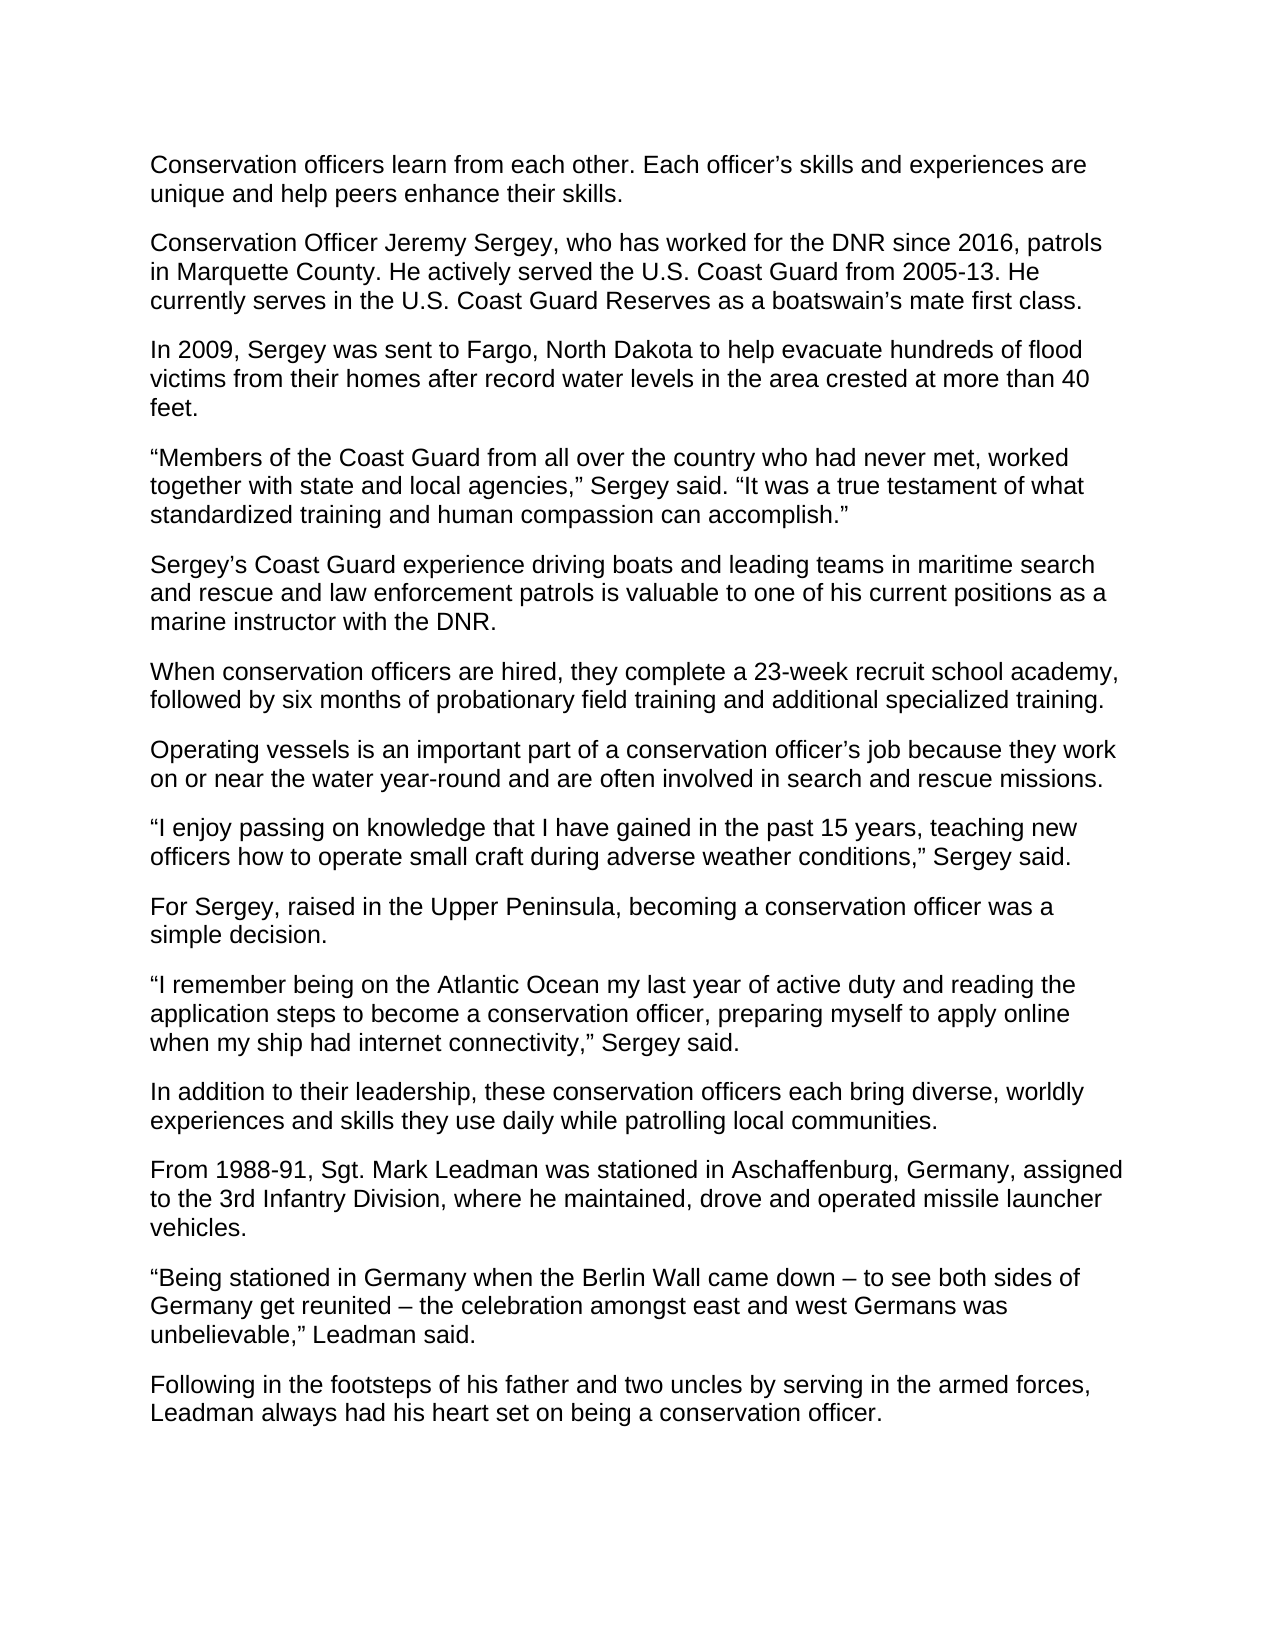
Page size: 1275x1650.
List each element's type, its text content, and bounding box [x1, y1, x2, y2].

text “Members of the Coast Guard from all over the country who had never met, worked together with state and local agencies,” Sergey said. “It was a true testament of what standardized training and human compassion can accomplish.” [150, 442, 1125, 529]
text When conservation officers are hired, they complete a 23-week recruit school academy, followed by six months of probationary field training and additional specialized training. [150, 657, 1125, 714]
text For Sergey, raised in the Upper Peninsula, becoming a conservation officer was a simple decision. [150, 892, 1125, 949]
text In 2009, Sergey was sent to Fargo, North Dakota to help evacuate hundreds of flood victims from their homes after record water levels in the area crested at more than 40 feet. [150, 335, 1125, 422]
text Conservation officers learn from each other. Each officer’s skills and experiences are unique and help peers enhance their skills. [150, 150, 1125, 207]
text “I remember being on the Atlantic Ocean my last year of active duty and reading the application steps to become a conservation officer, preparing myself to apply online when my ship had internet connectivity,” Sergey said. [150, 970, 1125, 1056]
text Conservation Officer Jeremy Sergey, who has worked for the DNR since 2016, patrols in Marquette County. He actively served the U.S. Coast Guard from 2005-13. He currently serves in the U.S. Coast Guard Reserves as a boatswain’s mate first class. [150, 228, 1125, 314]
text Following in the footsteps of his father and two uncles by serving in the armed forces, Leadman always had his heart set on being a conservation officer. [150, 1369, 1125, 1427]
text In addition to their leadership, these conservation officers each bring diverse, worldly experiences and skills they use daily while patrolling local communities. [150, 1077, 1125, 1134]
text “Being stationed in Germany when the Berlin Wall came down – to see both sides of Germany get reunited – the celebration amongst east and west Germans was unbelievable,” Leadman said. [150, 1262, 1125, 1349]
text From 1988-91, Sgt. Mark Leadman was stationed in Aschaffenburg, Germany, assigned to the 3rd Infantry Division, where he maintained, drove and operated missile launcher vehicles. [150, 1155, 1125, 1242]
text Sergey’s Coast Guard experience driving boats and leading teams in maritime search and rescue and law enforcement patrols is valuable to one of his current positions as a marine instructor with the DNR. [150, 549, 1125, 636]
text “I enjoy passing on knowledge that I have gained in the past 15 years, teaching new officers how to operate small craft during adverse weather conditions,” Sergey said. [150, 813, 1125, 871]
text Operating vessels is an important part of a conservation officer’s job because they work on or near the water year-round and are often involved in search and rescue missions. [150, 735, 1125, 792]
